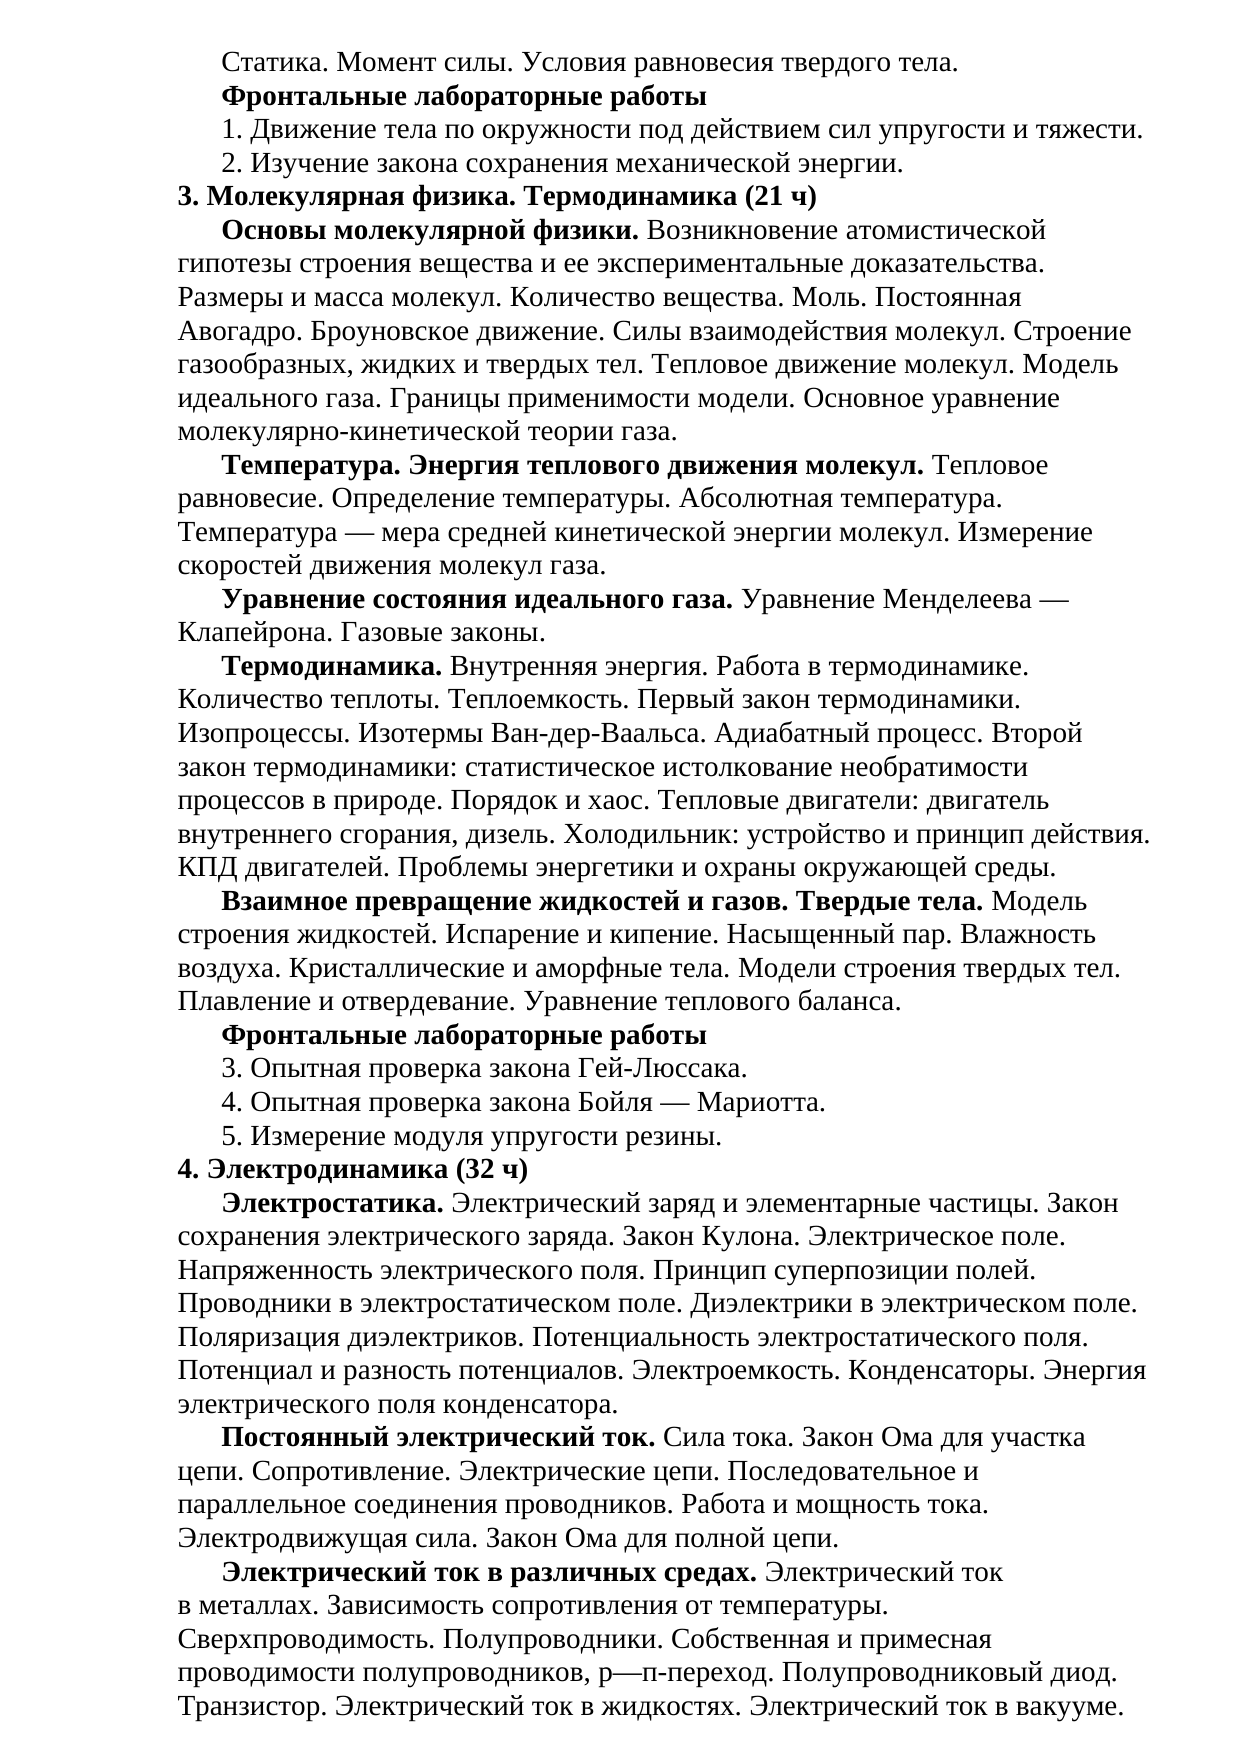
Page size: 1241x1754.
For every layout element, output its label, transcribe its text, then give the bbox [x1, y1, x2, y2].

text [177, 44, 1152, 178]
text 4. Электродинамика (32 ч) [177, 1151, 1152, 1185]
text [177, 1185, 1152, 1721]
text 3. Молекулярная физика. Термодинамика (21 ч) [177, 178, 1152, 212]
text Основы молекулярной физики. Возникновение атомистической гипотезы строения вещества и ее экспериментальные доказательства. Размеры и масса молекул. Количество вещества. Моль. Постоянная Авогадро. Броуновское движение. Силы взаимодействия молекул. Строение газообразных, жидких и твердых тел. Тепловое движение молекул. Модель идеального газа. Границы применимости модели. Основное уравнение молекулярно-кинетической теории газа. Температура. Энергия теплового движения молекул. Тепловое равновесие. Определение температуры. Абсолютная температура. Температура — мера средней кинетической энергии молекул. Измерение скоростей движения молекул газа. Уравнение состояния идеального газа. Уравнение Менделеева — Клапейрона. Газовые законы. Термодинамика. Внутренняя энергия. Работа в термодинамике. Количество теплоты. Теплоемкость. Первый закон термодинамики. Изопроцессы. Изотермы Ван-дер-Ваальса. Адиабатный процесс. Второй закон термодинамики: статистическое истолкование необратимости процессов в природе. Порядок и хаос. Тепловые двигатели: двигатель внутреннего сгорания, дизель. Холодильник: устройство и принцип действия. КПД двигателей. Проблемы энергетики и охраны окружающей среды. Взаимное превращение жидкостей и газов. Твердые тела. Модель строения жидкостей. Испарение и кипение. Насыщенный пар. Влажность воздуха. Кристаллические и аморфные тела. Модели строения твердых тел. Плавление и отвердевание. Уравнение теплового баланса. Фронтальные лабораторные работы 3. Опытная проверка закона Гей-Люссака. 4. Опытная проверка закона Бойля — Мариотта. 5. Измерение модуля упругости резины. [177, 212, 1152, 1151]
